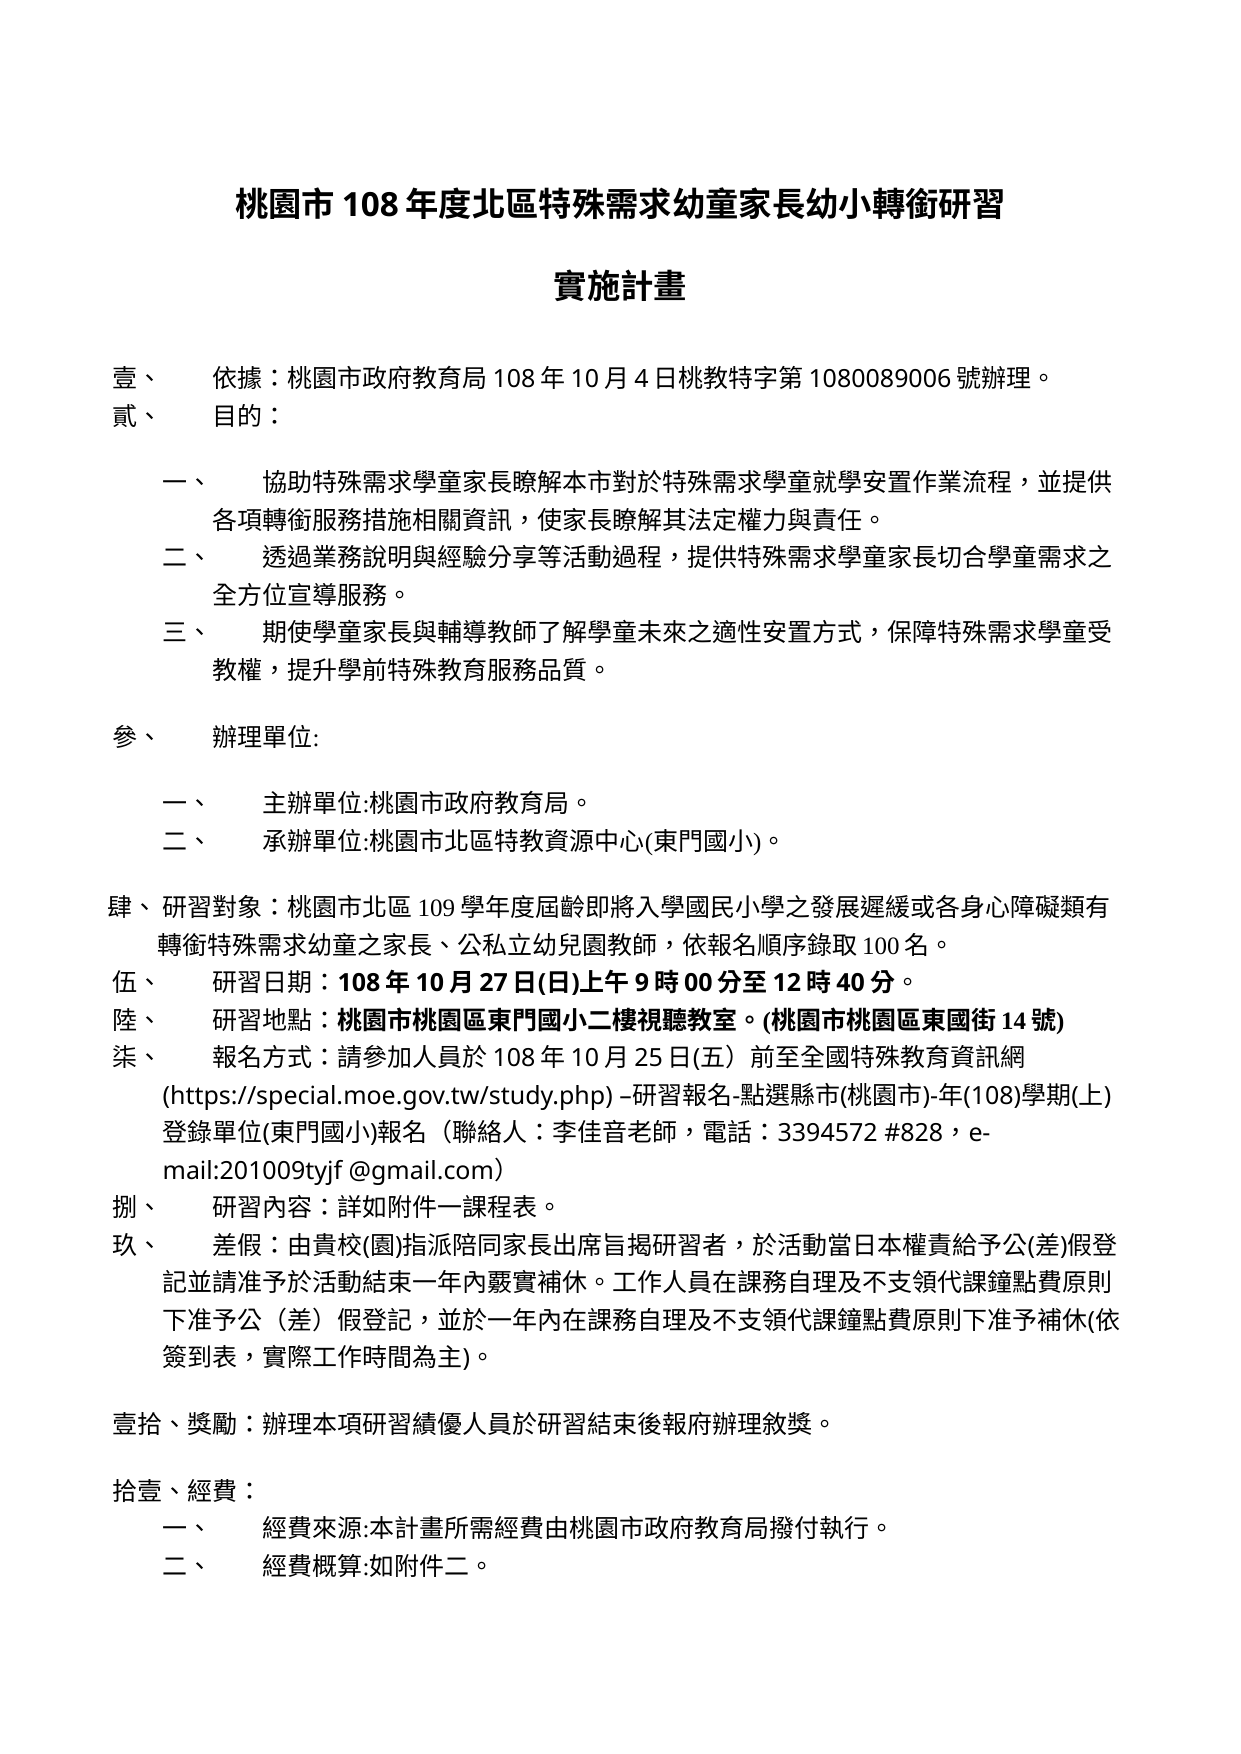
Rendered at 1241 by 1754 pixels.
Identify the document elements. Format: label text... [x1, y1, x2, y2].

text 壹拾、獎勵：辦理本項研習績優人員於研習結束後報府辦理敘獎。 [112, 1404, 1128, 1441]
list 協助特殊需求學童家長瞭解本市對於特殊需求學童就學安置作業流程，並提供各項轉銜服務措施相關資訊，使家長瞭解其法定權力與責任。 [162, 462, 1128, 537]
list 辦理單位: [112, 716, 1128, 754]
list 研習對象：桃園市北區109學年度屆齡即將入學國民小學之發展遲緩或各身心障礙類有 轉銜特殊需求幼童之家長、公私立幼兒園教師，依報名順序錄取100名。 [107, 887, 1128, 962]
list 主辦單位:桃園市政府教育局。 [162, 783, 1128, 821]
list 依據：桃園市政府教育局108年10月4日桃教特字第1080089006號辦理。 [112, 358, 1128, 396]
list 期使學童家長與輔導教師了解學童未來之適性安置方式，保障特殊需求學童受教權，提升學前特殊教育服務品質。 [162, 612, 1128, 687]
text 實施計畫 [112, 247, 1128, 322]
list 研習地點：桃園市桃園區東門國小二樓視聽教室。(桃園市桃園區東國街14號) [112, 1000, 1128, 1037]
list 承辦單位:桃園市北區特教資源中心(東門國小)。 [162, 821, 1128, 858]
list 經費概算:如附件二。 [162, 1546, 1128, 1583]
list 研習內容：詳如附件一課程表。 [112, 1187, 1128, 1225]
text 拾壹、經費： [112, 1471, 1128, 1508]
list 研習日期：108年10月27日(日)上午9時00分至12時40分。 [112, 962, 1128, 1000]
list 經費來源:本計畫所需經費由桃園市政府教育局撥付執行。 [162, 1508, 1128, 1546]
list 透過業務說明與經驗分享等活動過程，提供特殊需求學童家長切合學童需求之全方位宣導服務。 [162, 537, 1128, 612]
list 目的： [112, 396, 1128, 433]
text 桃園市108年度北區特殊需求幼童家長幼小轉銜研習 [112, 164, 1128, 239]
list 差假：由貴校(園)指派陪同家長出席旨揭研習者，於活動當日本權責給予公(差)假登記並請准予於活動結束一年內覈實補休。工作人員在課務自理及不支領代課鐘點費原則下准予公（差）假登記，並於一年內在課務自理及不支領代課鐘點費原則下准予補休(依簽到表，實際工作時間為主)。 [112, 1225, 1128, 1375]
list 報名方式：請參加人員於108年10月25日(五）前至全國特殊教育資訊網(https://special.moe.gov.tw/study.php) –研習報名-點選縣市(桃園市)-年(108)學期(上)登錄單位(東門國小)報名（聯絡人：李佳音老師，電話：3394572 #828，e-mail:201009tyjf @gmail.com） [112, 1037, 1128, 1187]
